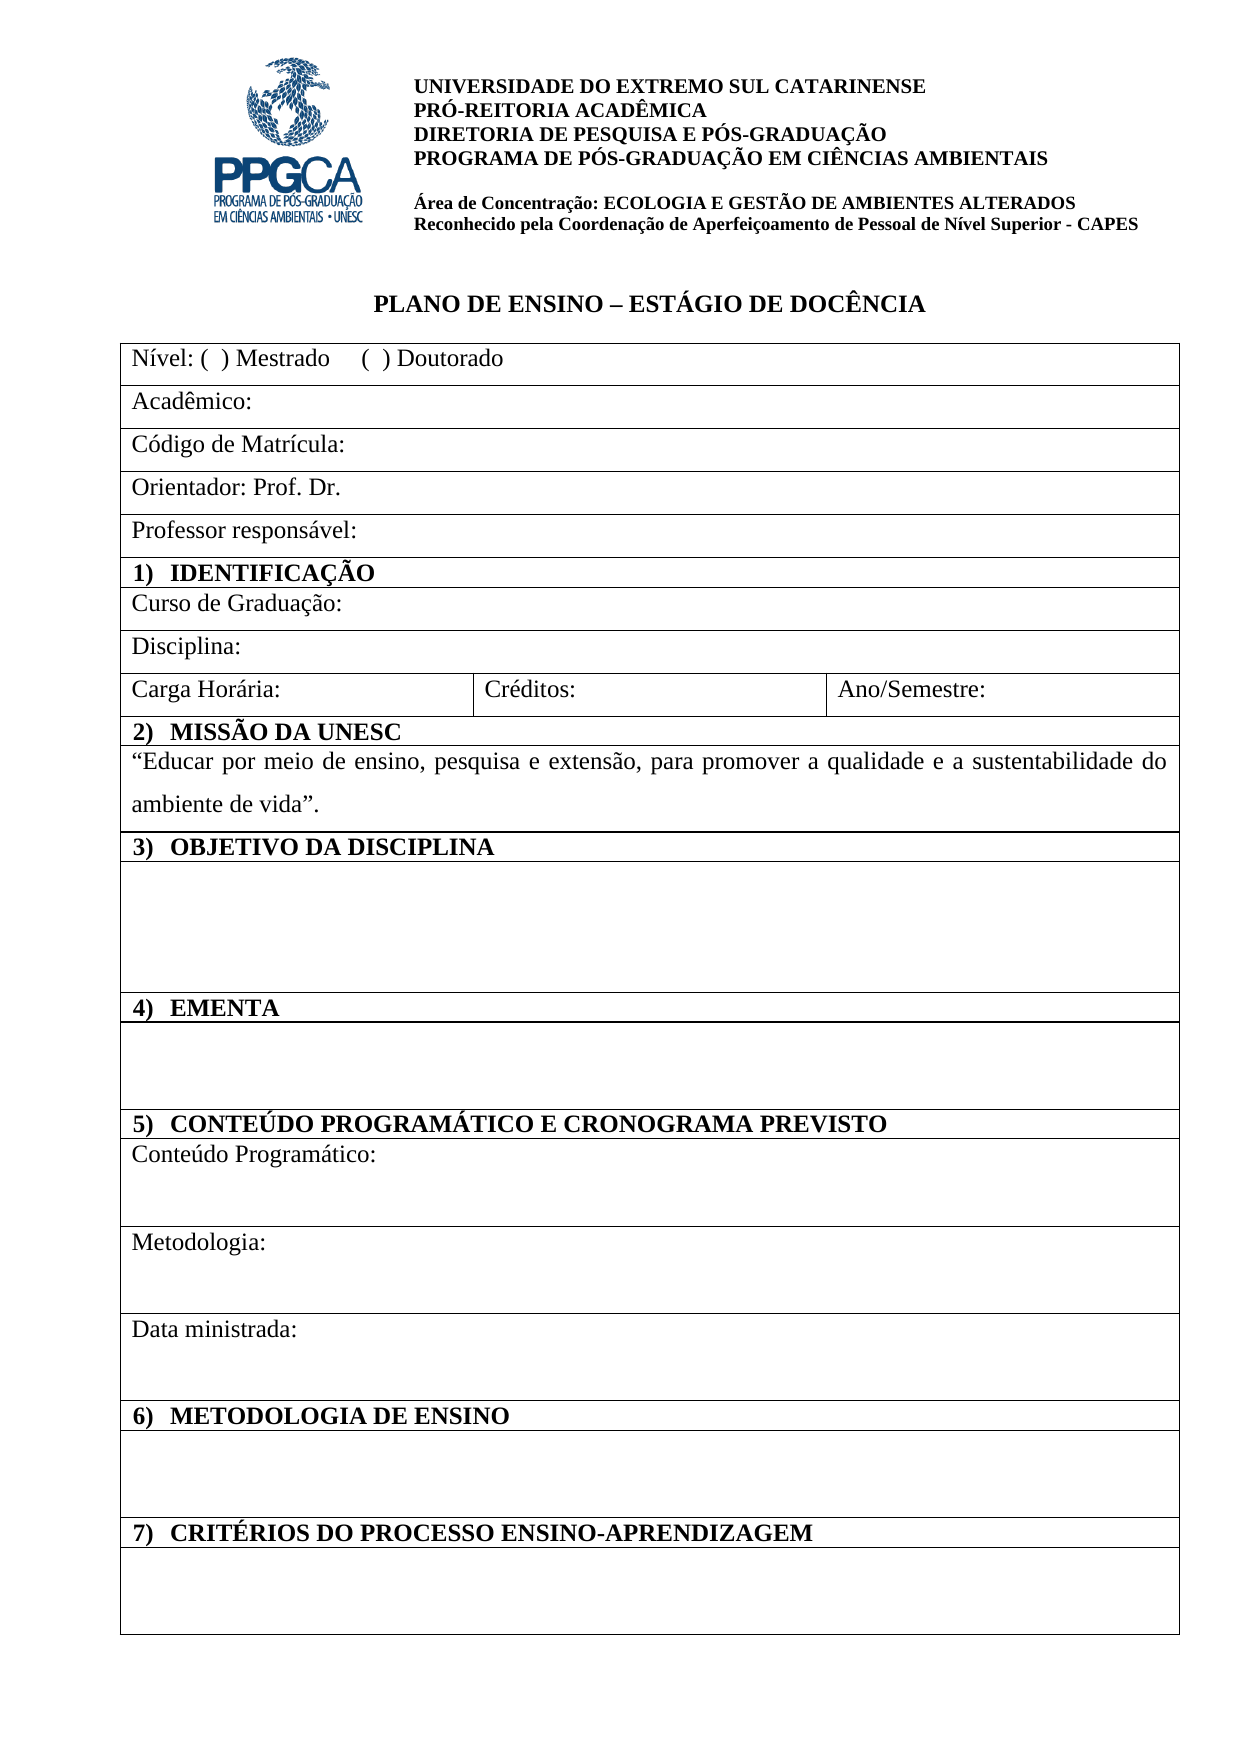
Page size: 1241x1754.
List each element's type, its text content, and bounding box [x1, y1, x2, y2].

table_cell Data ministrada: [121, 1314, 1179, 1400]
table_header Nível: ( ) Mestrado ( ) Doutorado [121, 344, 1179, 385]
table_cell [121, 1431, 1179, 1517]
table_cell “Educar por meio de ensino, pesquisa e extensão, para promover a qualidade e a sustentabilidade do ambiente de vida”. [121, 746, 1179, 831]
table_cell Orientador: Prof. Dr. [121, 472, 1179, 514]
table_cell Curso de Graduação: [121, 588, 1179, 630]
table_cell Conteúdo Programático: [121, 1139, 1179, 1226]
table_cell Carga Horária: [121, 674, 473, 716]
table_cell Créditos: [474, 674, 826, 716]
table_cell [121, 1548, 1179, 1634]
table_cell CRITÉRIOS DO PROCESSO ENSINO-APRENDIZAGEM [121, 1518, 1179, 1547]
table_cell METODOLOGIA DE ENSINO [121, 1401, 1179, 1430]
text PLANO DE ENSINO – ESTÁGIO DE DOCÊNCIA [177, 289, 1122, 317]
table_cell [121, 862, 1179, 992]
table_cell EMENTA [121, 993, 1179, 1021]
table_cell [121, 1023, 1179, 1108]
table_cell MISSÃO DA UNESC [121, 717, 1179, 745]
table_cell Ano/Semestre: [827, 674, 1179, 716]
table_cell IDENTIFICAÇÃO [121, 558, 1179, 587]
table_cell OBJETIVO DA DISCIPLINA [121, 833, 1179, 861]
table_cell Disciplina: [121, 631, 1179, 673]
picture [174, 44, 395, 239]
table_cell Acadêmico: [121, 386, 1179, 428]
table_cell Código de Matrícula: [121, 429, 1179, 471]
table_cell Metodologia: [121, 1227, 1179, 1313]
table_cell Professor responsável: [121, 515, 1179, 557]
table_cell CONTEÚDO PROGRAMÁTICO E CRONOGRAMA PREVISTO [121, 1110, 1179, 1138]
